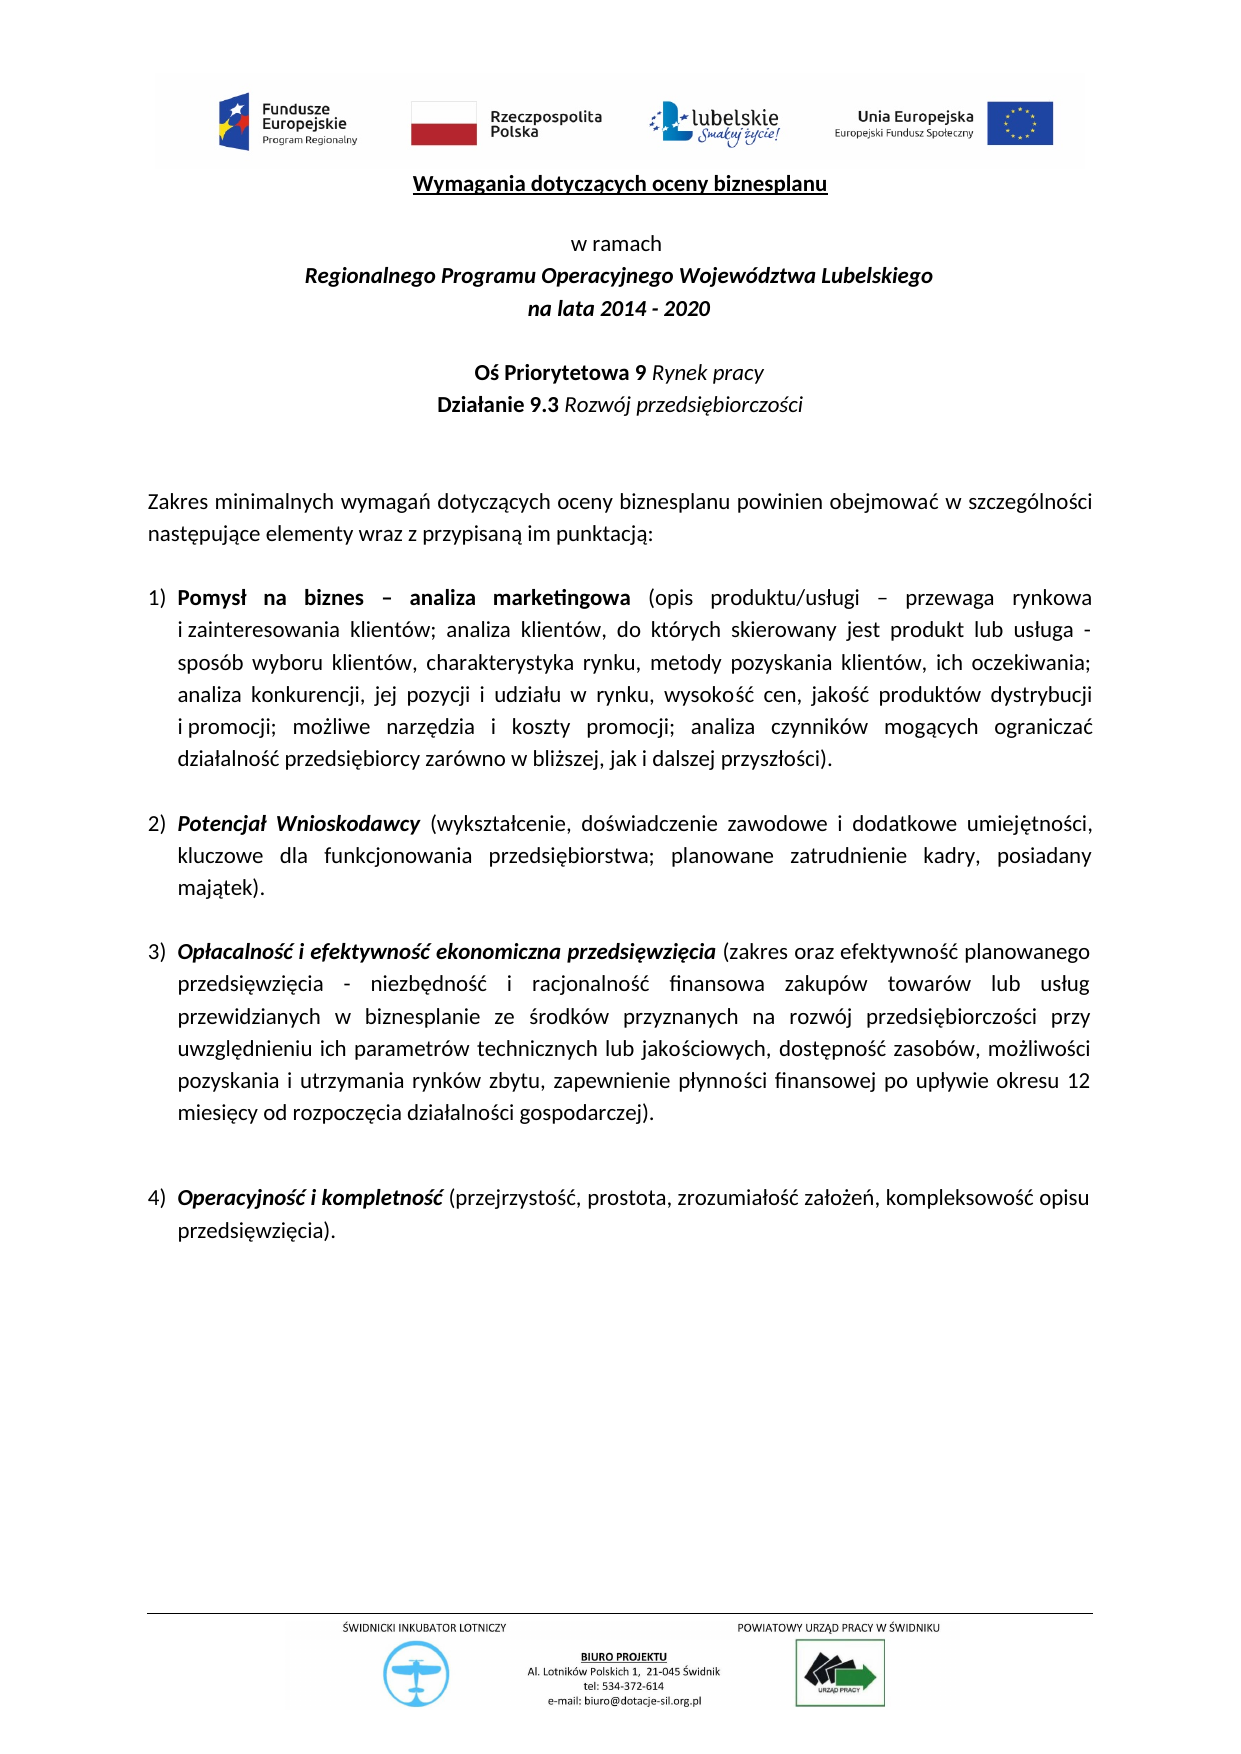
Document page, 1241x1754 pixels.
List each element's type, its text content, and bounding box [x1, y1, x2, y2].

list Pomysł na biznes – analiza marketingowa (opis produktu/usługi – przewaga rynkowa i zainteresowania klientów; analiza klientów, do których skierowany jest produkt lub usługa - sposób wyboru klientów, charakterystyka rynku, metody pozyskania klientów, ich oczekiwania; analiza konkurencji, jej pozycji i udziału w rynku, wysokość cen, jakość produktów dystrybucji i promocji; możliwe narzędzia i koszty promocji; analiza czynników mogących ograniczać działalność przedsiębiorcy zarówno w bliższej, jak i dalszej przyszłości). [148, 583, 1093, 772]
text w ramach [571, 229, 1093, 257]
text na lata 2014 - 2020 [148, 294, 1093, 322]
text Wymagania dotyczących oceny biznesplanu [148, 169, 1093, 197]
list Opłacalność i efektywność ekonomiczna przedsięwzięcia (zakres oraz efektywność planowanego przedsięwzięcia - niezbędność i racjonalność finansowa zakupów towarów lub usług przewidzianych w biznesplanie ze środków przyznanych na rozwój przedsiębiorczości przy uwzględnieniu ich parametrów technicznych lub jakościowych, dostępność zasobów, możliwości pozyskania i utrzymania rynków zbytu, zapewnienie płynności finansowej po upływie okresu 12 miesięcy od rozpoczęcia działalności gospodarczej). [148, 937, 1091, 1126]
text Regionalnego Programu Operacyjnego Województwa Lubelskiego [148, 261, 1093, 289]
picture [285, 1621, 961, 1710]
list Operacyjność i kompletność (przejrzystość, prostota, zrozumiałość założeń, kompleksowość opisu przedsięwzięcia). [148, 1183, 1091, 1244]
text Zakres minimalnych wymagań dotyczących oceny biznesplanu powinien obejmować w szczególności następujące elementy wraz z przypisaną im punktacją: [148, 487, 1093, 547]
text Oś Priorytetowa 9 Rynek pracy [148, 358, 1093, 386]
text Działanie 9.3 Rozwój przedsiębiorczości [148, 390, 1093, 418]
picture [155, 73, 1086, 169]
list Potencjał Wnioskodawcy (wykształcenie, doświadczenie zawodowe i dodatkowe umiejętności, kluczowe dla funkcjonowania przedsiębiorstwa; planowane zatrudnienie kadry, posiadany majątek). [148, 809, 1093, 901]
